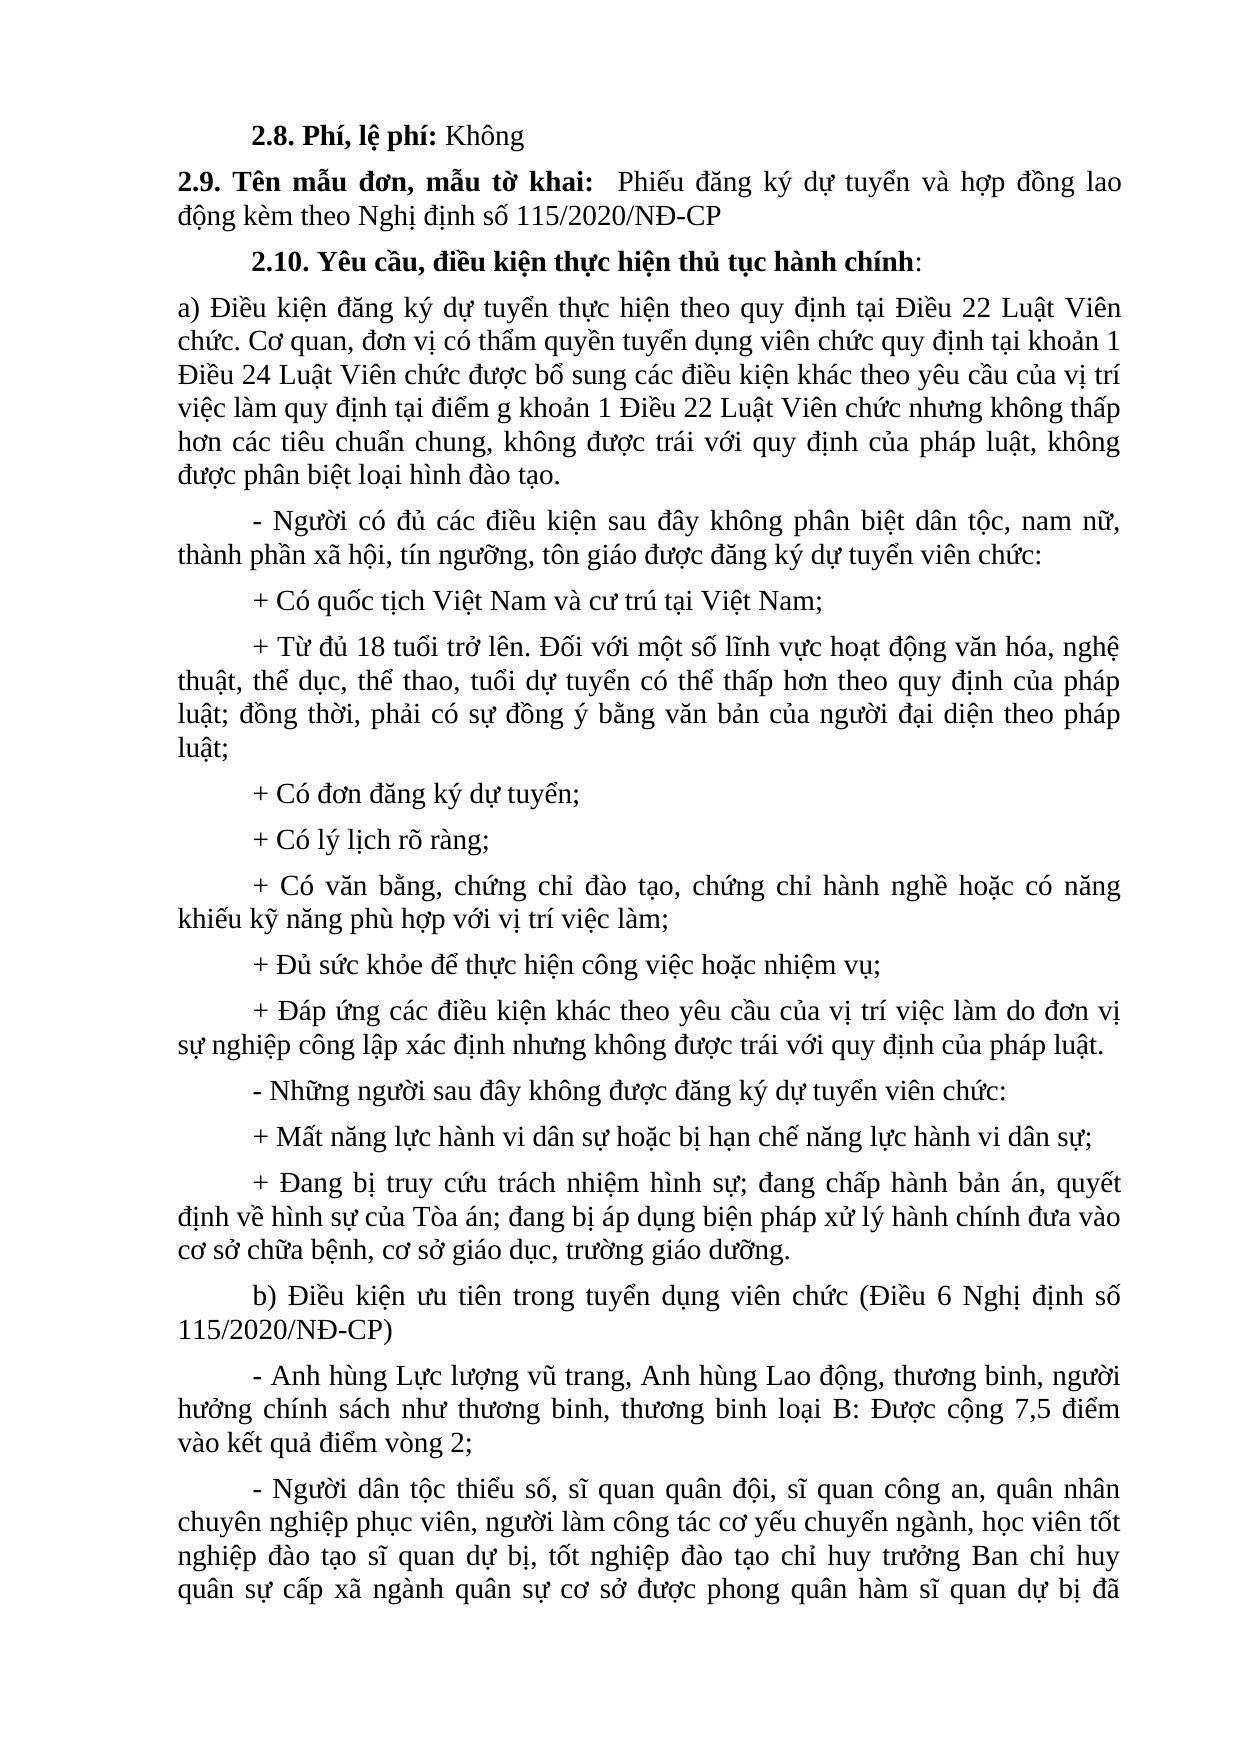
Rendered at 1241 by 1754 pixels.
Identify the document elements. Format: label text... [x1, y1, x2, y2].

text + Có quốc tịch Việt Nam và cư trú tại Việt Nam; [177, 583, 1122, 617]
text + Từ đủ 18 tuổi trở lên. Đối với một số lĩnh vực hoạt động văn hóa, nghệ thuật, thể dục, thể thao, tuổi dự tuyển có thể thấp hơn theo quy định của pháp luật; đồng thời, phải có sự đồng ý bằng văn bản của người đại diện theo pháp luật; [177, 629, 1122, 763]
text + Đáp ứng các điều kiện khác theo yêu cầu của vị trí việc làm do đơn vị sự nghiệp công lập xác định nhưng không được trái với quy định của pháp luật. [177, 993, 1122, 1061]
text 2.10. Yêu cầu, điều kiện thực hiện thủ tục hành chính: [177, 244, 1122, 277]
text + Mất năng lực hành vi dân sự hoặc bị hạn chế năng lực hành vi dân sự; [177, 1119, 1122, 1153]
text a) Điều kiện đăng ký dự tuyển thực hiện theo quy định tại Điều 22 Luật Viên chức. Cơ quan, đơn vị có thẩm quyền tuyển dụng viên chức quy định tại khoản 1 Điều 24 Luật Viên chức được bổ sung các điều kiện khác theo yêu cầu của vị trí việc làm quy định tại điểm g khoản 1 Điều 22 Luật Viên chức nhưng không thấp hơn các tiêu chuẩn chung, không được trái với quy định của pháp luật, không được phân biệt loại hình đào tạo. [177, 290, 1122, 491]
text - Những người sau đây không được đăng ký dự tuyển viên chức: [177, 1073, 1122, 1107]
text - Người có đủ các điều kiện sau đây không phân biệt dân tộc, nam nữ, thành phần xã hội, tín ngưỡng, tôn giáo được đăng ký dự tuyển viên chức: [177, 503, 1122, 571]
text - Anh hùng Lực lượng vũ trang, Anh hùng Lao động, thương binh, người hưởng chính sách như thương binh, thương binh loại B: Được cộng 7,5 điểm vào kết quả điểm vòng 2; [177, 1358, 1122, 1458]
text 2.9. Tên mẫu đơn, mẫu tờ khai: Phiếu đăng ký dự tuyển và hợp đồng lao động kèm theo Nghị định số 115/2020/NĐ-CP [177, 164, 1122, 231]
text + Đủ sức khỏe để thực hiện công việc hoặc nhiệm vụ; [177, 947, 1122, 981]
text b) Điều kiện ưu tiên trong tuyển dụng viên chức (Điều 6 Nghị định số 115/2020/NĐ-CP) [177, 1278, 1122, 1345]
text + Có văn bằng, chứng chỉ đào tạo, chứng chỉ hành nghề hoặc có năng khiếu kỹ năng phù hợp với vị trí việc làm; [177, 868, 1122, 935]
text + Đang bị truy cứu trách nhiệm hình sự; đang chấp hành bản án, quyết định về hình sự của Tòa án; đang bị áp dụng biện pháp xử lý hành chính đưa vào cơ sở chữa bệnh, cơ sở giáo dục, trường giáo dưỡng. [177, 1165, 1122, 1266]
text 2.8. Phí, lệ phí: Không [177, 118, 1122, 152]
text + Có lý lịch rõ ràng; [177, 822, 1122, 855]
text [177, 1471, 1122, 1605]
text + Có đơn đăng ký dự tuyển; [177, 776, 1122, 809]
